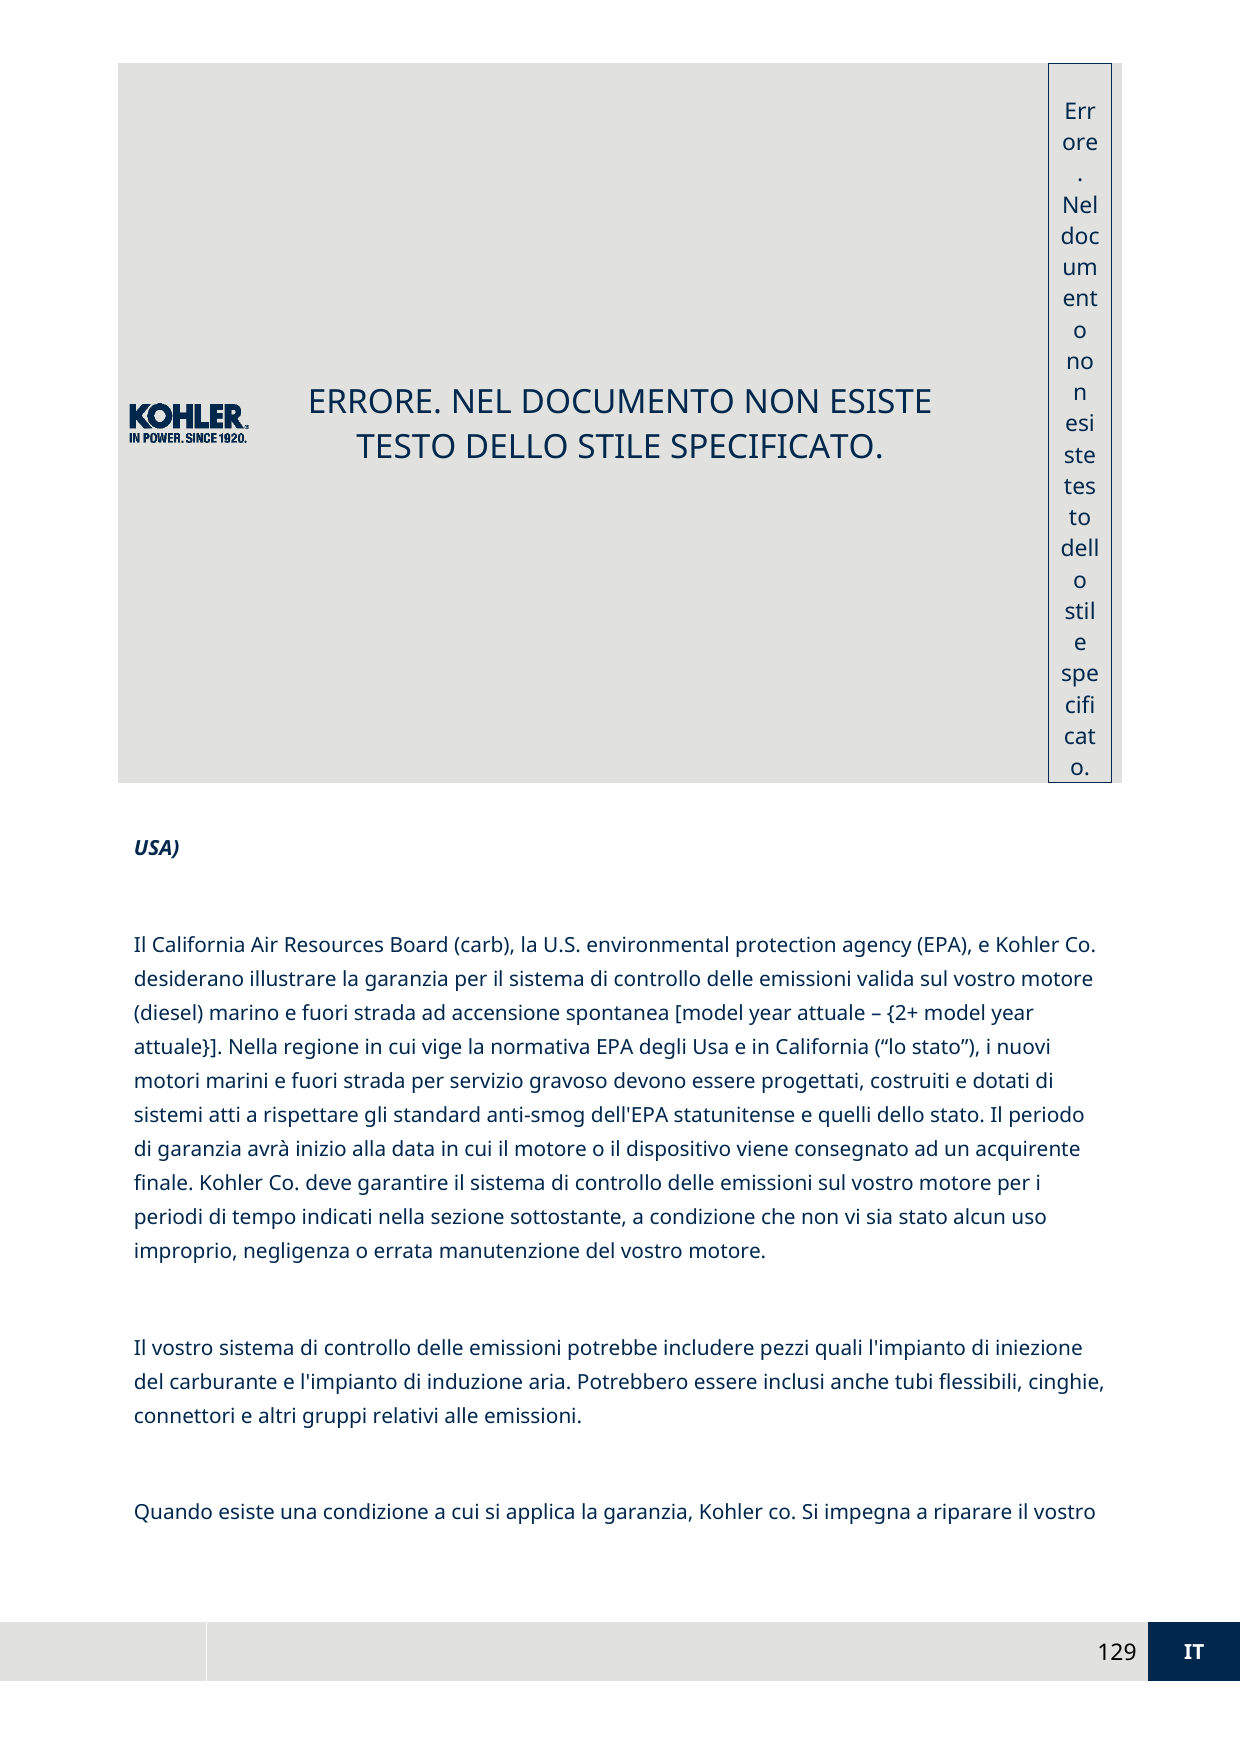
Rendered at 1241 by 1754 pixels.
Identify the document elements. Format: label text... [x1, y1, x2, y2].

picture [129, 403, 249, 443]
table_header CONDIZIONI DI GARANZIA A LIVELLO MONDIALE SUI MOTORI DIESEL KOHLER 1. PERIODO DI GARANZIA Kohler Co. garantisce all'Utente finale che ogni motore diesel è esente da difetti di costruzione dovuti ai materiali o alla lavorazione, alle normali condizioni di utilizzo per il periodo di copertura o ore di funzionamento (in base a ciò che sopraggiunge prima) previsto in seguito, a condizione che l'utilizzo e la manutenzione del motore rispettino le istruzioni e i manuali di Kohler Co. * Per difetti dei componenti principali si intendono guasti relativi a fusione del carter, fusione della testata, albero a gomiti, puleggia dell'albero motore, albero a camme, biella, volano e pompa dell'olio. Per quanto concerne il Periodo di Garanzia sopra indicato, tale periodo decorre a partire dalla data di acquisto dell'attrezzatura finita su cui viene installato il motore. Se l'applicazione non prevede l'installazione di un contaore, le ore di funzionamento saranno considerate pari a 4 ore di servizio al giorno per 5 giorni la settimana, a contare dalla data di acquisto. Secondo la presente garanzia, l'obbligo di Kohler Co. è espressamente limitato ad assicurare, a sua discrezione, la regolazione, riparazione o sostituzione adeguata del pezzo o pezzi riscontrati difettosi a seguito di una verifica da parte di Kohler Co. o di un centro di assistenza autorizzato da Kohler Co. I pezzi/componenti che si prevede di sostituire in base al programma di manutenzione saranno coperti dalla garanzia di Kohler Co. dalla data di acquisto del pezzo fino al primo punto di sostituzione programmata di tali pezzi/componenti. Tutti gli altri Ricambi sono coperti dalla sopra citata garanzia a condizione che le riparazioni siano state effettuate da Kohler Co o da un'officina autorizzata Kohler. 2. ESCLUSIONI La garanzia non comprende quanto segue. I danni causati da: (i) un incidente o infortunio; (ii) negligenza o uso irragionevole; (iii) normale usura; (iv) usura prematura per errata manutenzione; (v) conservazione inadeguata; (vi) carburante vecchio o contaminato rimasto nel circuito carburante, il che comprende, tra l'altro, serbatoi, tubi carburante o componenti dell'impianto iniezione; (vii) modifiche non approvate. I guasti causati da: (i) riparazioni non svolte da Kohler Co. o da un suo centro di assistenza autorizzato; (ii) uso di ricambi non originali Kohler; oppure (iii) danni aggiuntivi causati da omissione di azioni necessarie in conseguenza dell'attivazione di una spia di allarme, dovuta a guasto o negligenza o uso del motore senza sorveglianza; (iv) atto al di fuori del controllo di Kohler Co. compresi, tra l'altro, furto, vandalismo, incendio, fulmine, terremoto, tempesta di vento, grandine, eruzione vulcanica, inondazione o tornado. Oneri di trasporto o di viaggio in relazione alla riparazione o alla sostituzione di pezzi difettosi del motore. Accessori del motore come serbatoi carburante, frizioni, cambi, gruppi trasmissioni e batterie, se non forniti o installati da Kohler Co. Motori installati in un'applicazione non formalmente controllata da Kohler. Noleggio di altre attrezzature durante lo svolgimento delle riparazioni in garanzia. Tutti i componenti soggetti ad usura e a manutenzione periodica elencati nel Manuale d'Uso e Manutenzione (come filtri aria, olio o carburante, cinghie, ecc.) sono garantiti per un periodo pari all'intervallo di sostituzione prescritto indicato nel Manuale. Carburante, olio lubrificante, liquido di raffreddamento/antigelo. EVENTUALI GARANZIE IMPLICITE O LEGALI, INCLUSO QUELLE DI COMMERCIABILITÀ E IDONEITÀ AD UN USO SPECIFICO, SONO ESPRESSAMENTE LIMITATE AL PERIODO DI VALIDITÀ DELLA PRESENTE GARANZIA SCRITTA. KOHLER CO. NON OFFRE NESSUNA ALTRA GARANZIA ESPRESSA, E NESSUNO È AUTORIZZATO AD OFFRIRNE PER CONTO DI KOHLER CO. KOHLER CO. E/O IL VENDITORE NON SI RITENGONO RESPONSABILI PER DANNI INDIRETTI, SPECIALI, SECONDARI O CONSEGUENTI DI ALCUN TIPO. 3. COME OTTENERE L'ASSISTENZA IN GARANZIA La riparazione deve essere eseguita da un Concessionario autorizzato KOHLER nominato da Kohler. USA e CANADA: L'elenco dei Concessionari autorizzati è disponibile sul sito www.kohlerengines.com oppure telefonando al numero +1-800-544-2444 (USA e Canada) ENGINE DIVISION, Kohler Co., Kohler Wisconsin EUROPA, MEDIO ORIENTE E ASIA L'elenco dei Concessionari autorizzati è disponibile sul sito dealers.kohlerpower.it . AMERICA CENTRALE E DEL SUD: L'elenco dei Concessionari autorizzati è disponibile sul sito dealers.kohlerpower.it . CINA E ASIA PACIFICA L'elenco dei Concessionari autorizzati è disponibile sul sito dealers.kohlerpower.it . INDIA L'elenco dei Concessionari autorizzati è disponibile sul sito dealers.kohlerpower.it . Nota: Ai motori venduti direttamente in India si applicano termini e condizioni di Garanzia specifici. 4. RESPONSABILITÀ DEL PROPRIETARIO DURANTE IL PERIODO DI GARANZIA In qualità di proprietario del motore fuori strada, siete responsabile per gli interventi di manutenzione previsti dall'elenco presente nel Manuale d'Uso e Manutenzione. Kohler Co. consiglia di conservare tutte le ricevute che comprovano la manutenzione svolta sul vostro motore marino e fuori strada, ma Kohler Co. non può rifiutare di rimborsare un intervento in garanzia unicamente per la mancanza di ricevute o perché voi non riuscite a dimostrare tutti gli interventi di manutenzione programmata. In quanto proprietario del motore marino e fuori strada, dovreste sapere che Kohler Co. potrebbe rifiutare di rimborsare un intervento in garanzia se il vostro motore marino o fuori strada, ovvero un suo componente, mostrasse segni di malfunzionamento o guasto causati da uso improprio, negligenza, errata manutenzione o modifiche non approvate. Il vostro motore è progettato per funzionare esclusivamente con carburante diesel. Il carburante diesel e tutti gli altri fluidi utilizzati dovranno rispettare le raccomandazioni presenti nel Manuale d'Uso e Manutenzione. L'utilizzo di qualsiasi altro carburante o fluido potrebbe provocare guasti, usura prematura del motore o il suo funzionamento in condizioni diverse da quanto previsto dai requisiti sulle emissioni vigenti negli USA (EPA) e in California. Siete responsabile dell'avvio del processo di garanzia. La normativa EPA USA e ARB prevede che voi portiate il vostro motore marino e fuori strada presso un concessionario Kohler Co. non appena riscontrate un problema. Le riparazioni in garanzia devono essere effettuate dal concessionario nel modo più rapido possibile. 5. COPERTURA Kohler Co. riparerà o sostituirà i componenti del sistema di controllo delle emissioni, i componenti e sottogruppi riscontrati difettosi tenendo a proprio carico il costo di materiali o lavorazione; ciò comprende la diagnosi relativa all'impianto di scarico del motore, la mano d'opera e i ricambi, a condizione che il motore, i suoi componenti e sottogruppi non abbiano subito alcuna modifica non autorizzata di qualsiasi tipo. La scelta e la responsabilità della decisione di riparare o sostituire un difetto del sistema di controllo delle emissioni spetta esclusivamente a Kohler Co. I pezzi/componenti del sistema di controllo delle emissioni coperti dalla Garanzia Limitata per i Sistemi di controllo delle emissioni valida a livello Federale e per la California sono elencati di seguito. I pezzi/componenti che si prevede di sostituire in base al programma di manutenzione saranno coperti dalla garanzia per un periodo di tempo fino al primo punto di sostituzione programmata di tali pezzi/componenti. I danni causati ad altri componenti del motore in conseguenza diretta di un guasto coperto da garanzia di un pezzo/componente del sistema di controllo emissioni di scarico saranno coperti in base alle disposizioni di garanzia qui descritte. 6. REQUISITI DI MANUTENZIONE E RIPARAZIONE Il proprietario è responsabile dell'uso e della manutenzione del motore. Kohler Co. consiglia di conservare con cura tutte le ricevute e i documenti comprovanti l'esecuzione della manutenzione periodica che saranno utili in caso di controversie. Se il motore viene rivenduto durante il periodo di validità della garanzia, è importante consegnare i documenti comprovanti la manutenzione al nuovo proprietario. Kohler Co. non può rifiutare di rimborsare un intervento in garanzia unicamente per la mancanza di riparazione o manutenzione o di documenti comprovanti la manutenzione. I normali interventi di manutenzione, sostituzione o riparazione dei dispositivi o impianti di controllo delle emissioni potrebbero essere eseguiti da un qualsiasi centro riparazione o officina; mentre invece le riparazioni in garanzia devono assolutamente essere effettuate presso un centro di assistenza autorizzato Kohler. 7. DICHIARAZIONE DI GARANZIA AI FINI DELLA NORMA SUL CONTROLLO DELLE EMISSIONI VALIDA IN TERRITORIO FEDERALE E IN CALIFORNIA, PER MOTORI DIESEL MARINI E FUORI STRADA (SOLO USA) Il California Air Resources Board (carb), la U.S. environmental protection agency (EPA), e Kohler Co. desiderano illustrare la garanzia per il sistema di controllo delle emissioni valida sul vostro motore (diesel) marino e fuori strada ad accensione spontanea [model year attuale – {2+ model year attuale}]. Nella regione in cui vige la normativa EPA degli Usa e in California (“lo stato”), i nuovi motori marini e fuori strada per servizio gravoso devono essere progettati, costruiti e dotati di sistemi atti a rispettare gli standard anti-smog dell'EPA statunitense e quelli dello stato. Il periodo di garanzia avrà inizio alla data in cui il motore o il dispositivo viene consegnato ad un acquirente finale. Kohler Co. deve garantire il sistema di controllo delle emissioni sul vostro motore per i periodi di tempo indicati nella sezione sottostante, a condizione che non vi sia stato alcun uso improprio, negligenza o errata manutenzione del vostro motore. Il vostro sistema di controllo delle emissioni potrebbe includere pezzi quali l'impianto di iniezione del carburante e l'impianto di induzione aria. Potrebbero essere inclusi anche tubi flessibili, cinghie, connettori e altri gruppi relativi alle emissioni. Quando esiste una condizione a cui si applica la garanzia, Kohler co. Si impegna a riparare il vostro motore marino e fuori strada per servizio gravoso gratuitamente, tenendo a proprio carico anche i costi di diagnosi, ricambi e mano d'opera. Il proprietario non dovrà farsi carico di costi di mano d'opera per la diagnosi che porti alla determinazione del fatto che un componente in garanzia è effettivamente difettoso, a condizione che tale lavoro di diagnosi venga svolto da un centro autorizzato alle riparazioni in garanzia. COPERTURA DELLA GARANZIA DEL COSTRUTTORE I motori marini e fuori strada per servizio gravoso [model year attuale – {2+ model year attuale}] sono garantiti per i periodi sotto indicati. In caso di componente relativo alle emissioni difettoso, esso sarà riparato o sostituito da Kohler Co. MOTORE DIESEL MARINO [118, 815, 1122, 1542]
